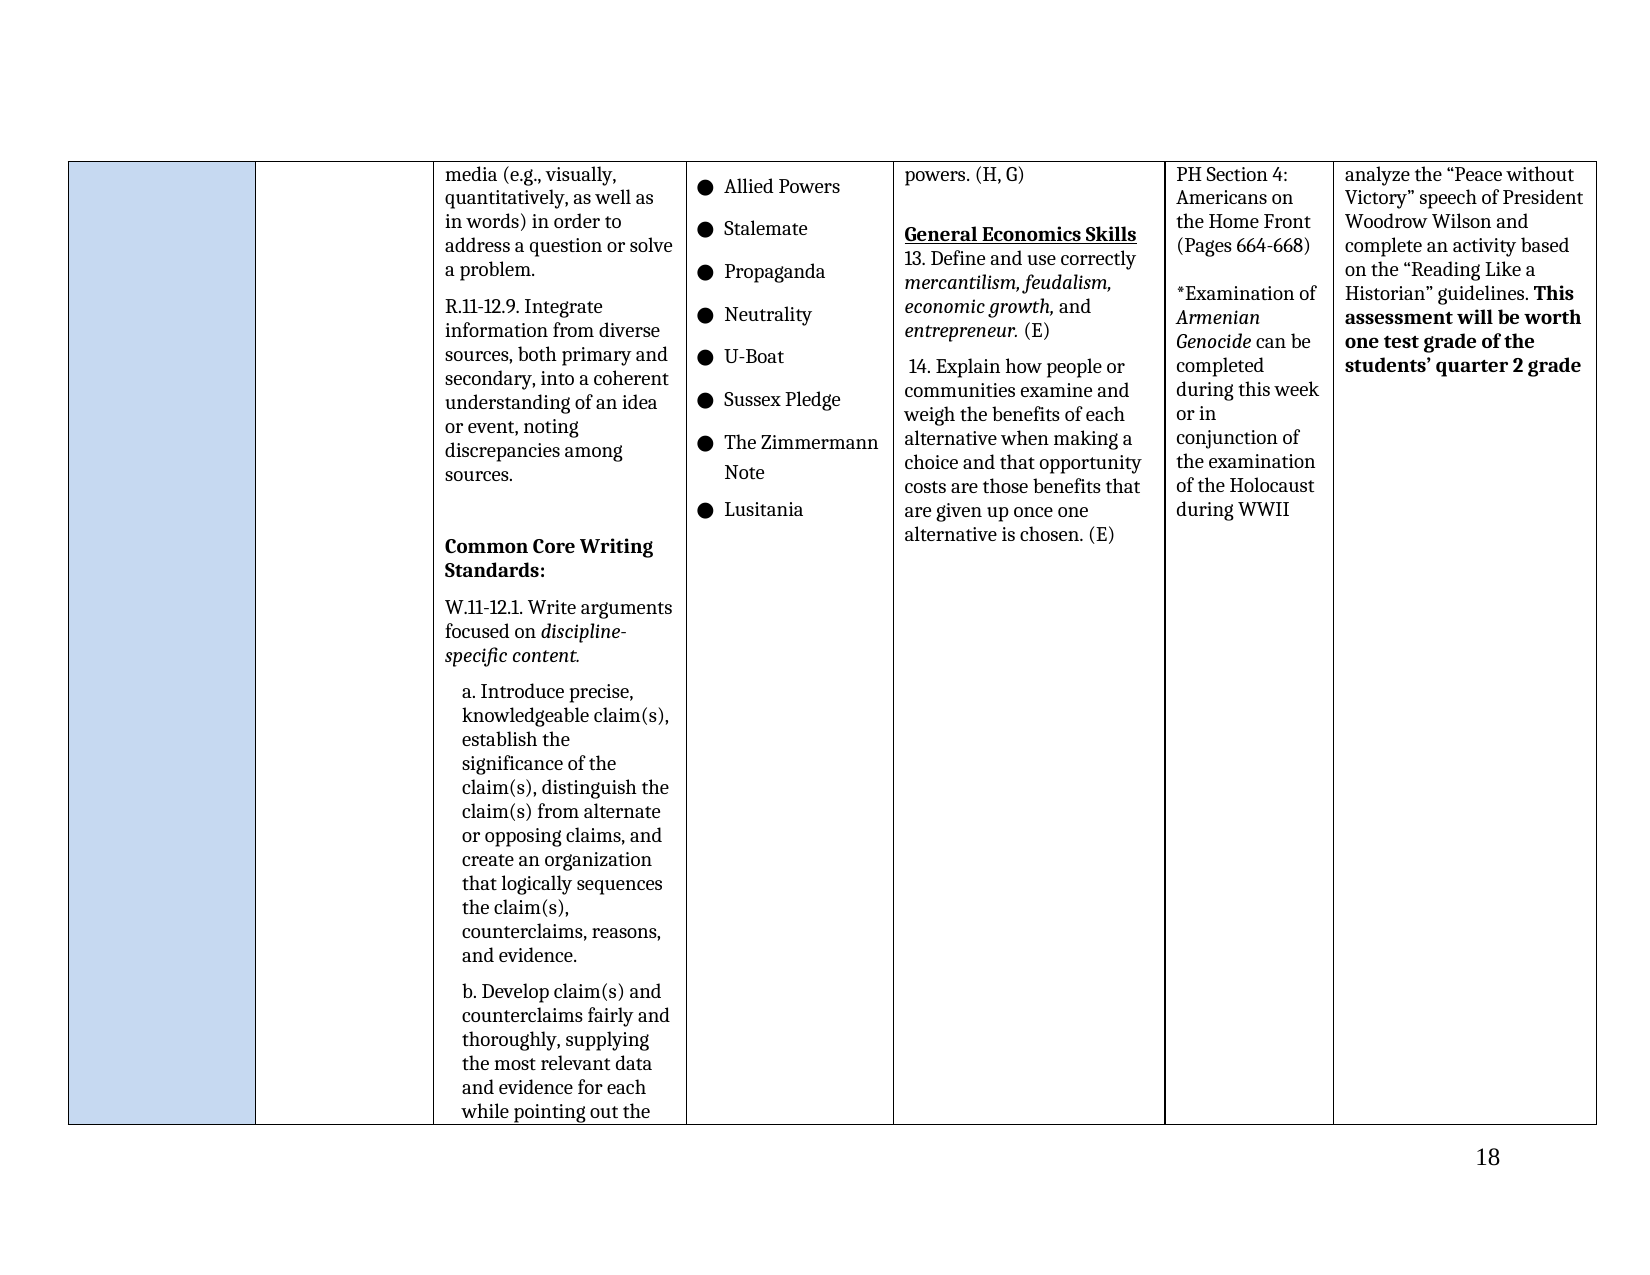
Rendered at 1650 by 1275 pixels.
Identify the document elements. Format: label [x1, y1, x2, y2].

table_header [434, 162, 686, 1124]
table_header [687, 162, 893, 1124]
table_header [256, 162, 433, 1124]
table_header [1334, 162, 1596, 1124]
table_header [69, 162, 255, 1124]
table_header [1166, 162, 1333, 1124]
table_header [894, 162, 1164, 1124]
